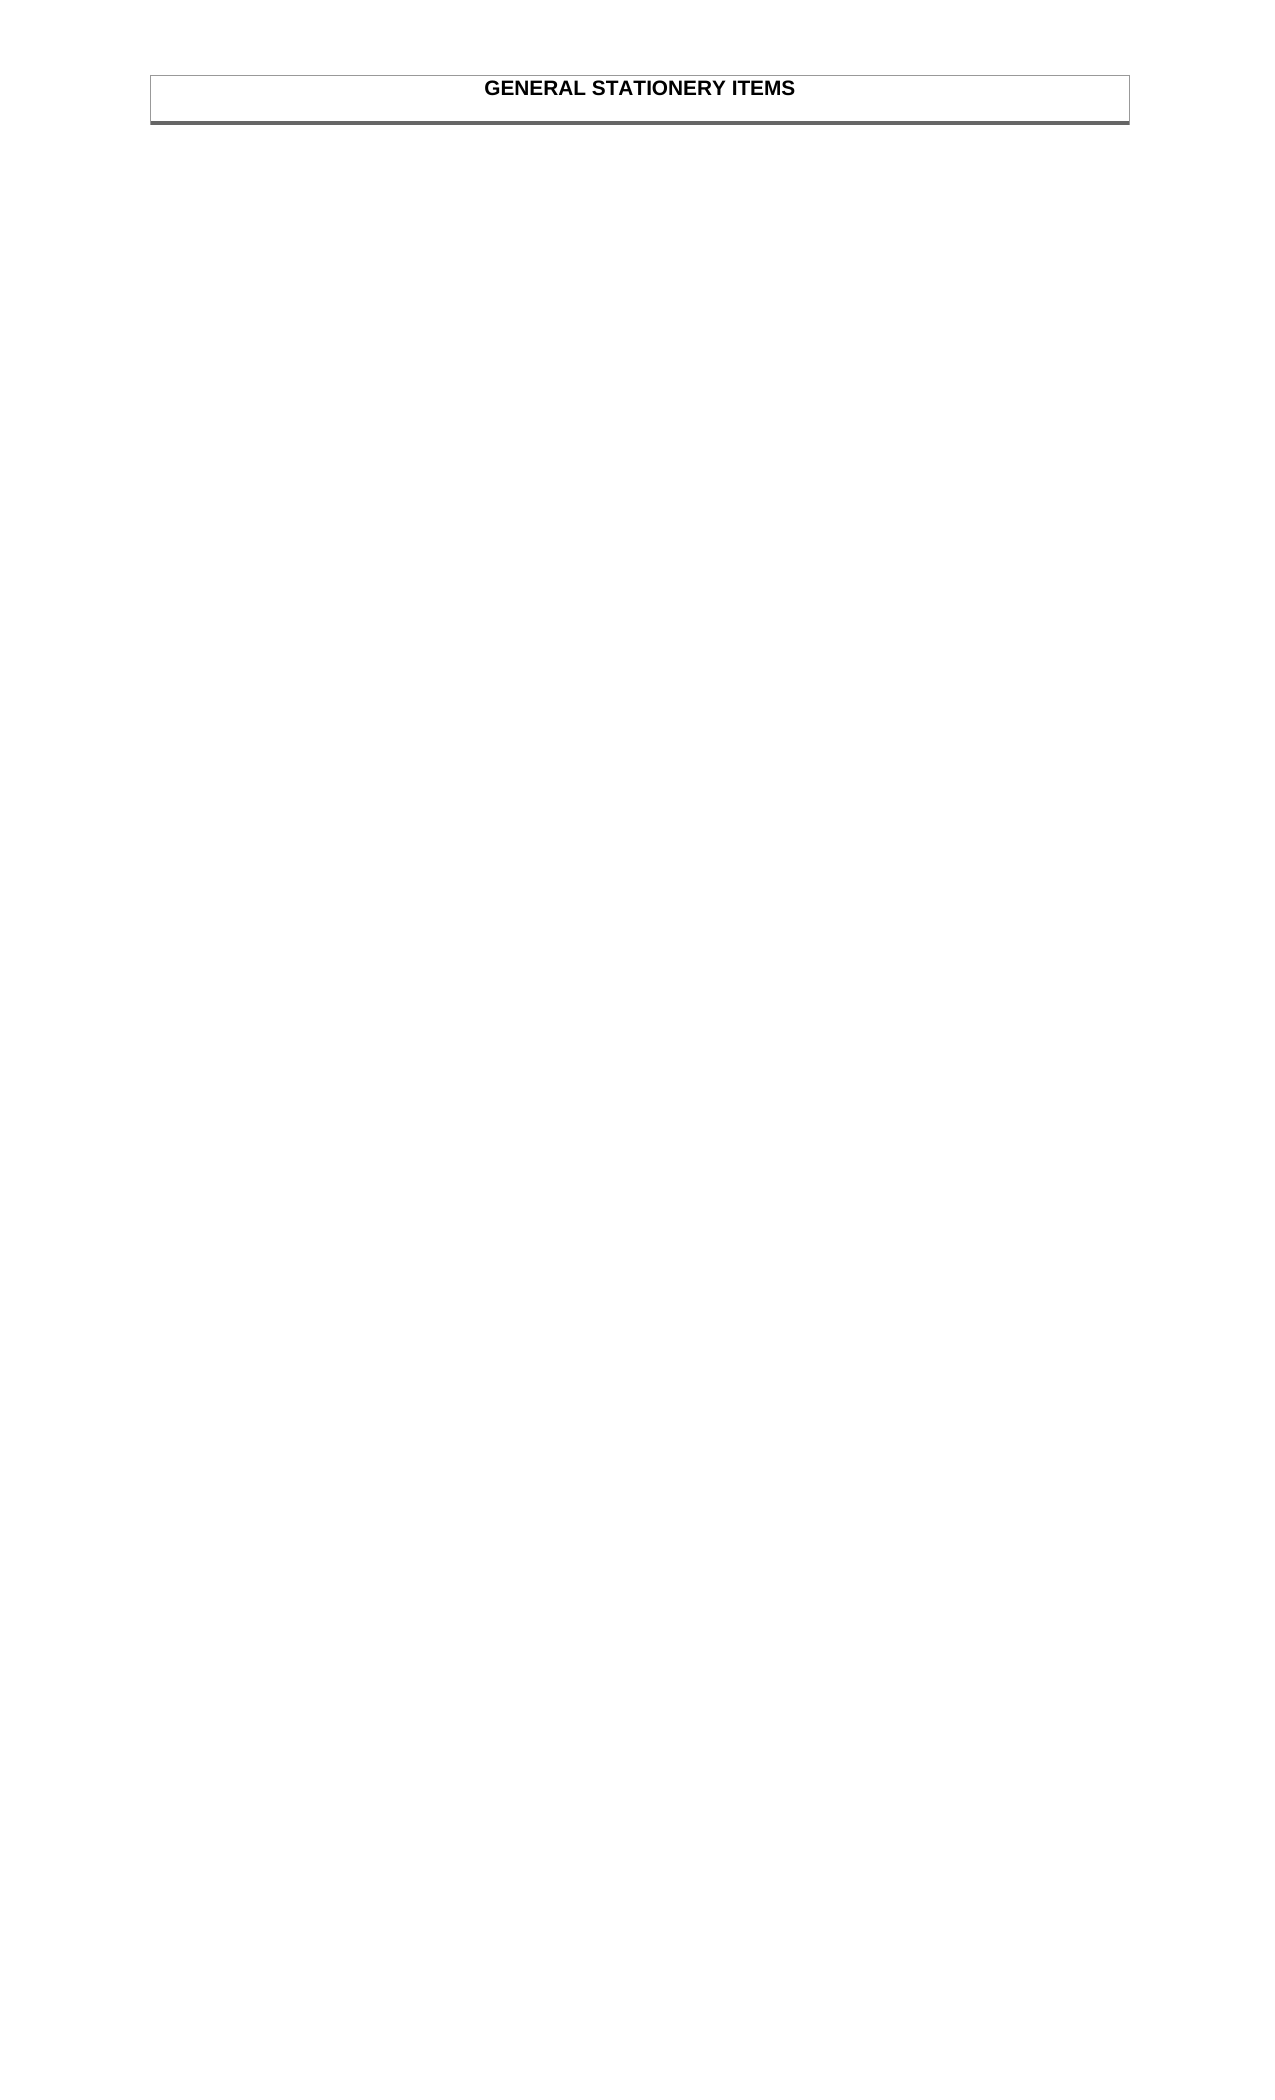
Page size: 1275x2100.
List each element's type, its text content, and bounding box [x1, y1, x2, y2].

table_header GENERAL STATIONERY ITEMS [151, 76, 1129, 121]
